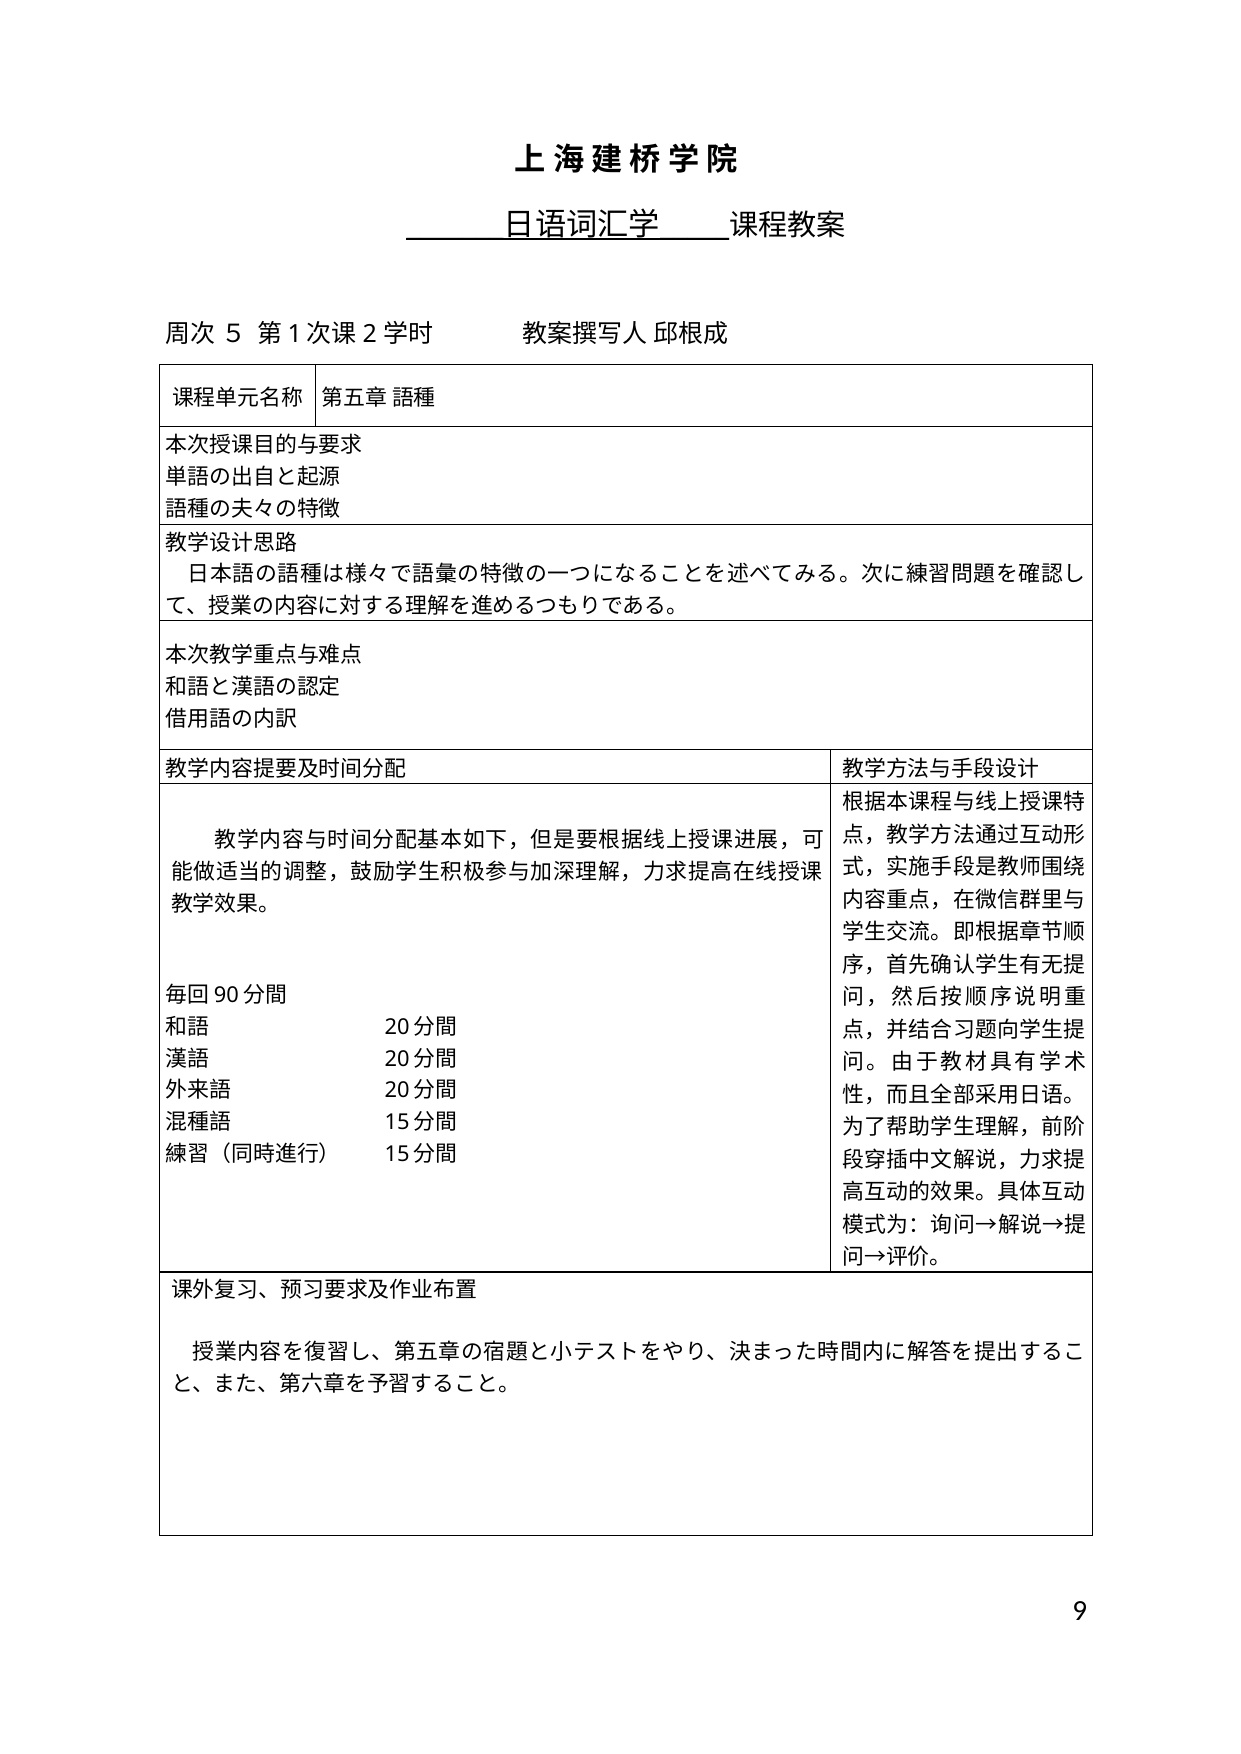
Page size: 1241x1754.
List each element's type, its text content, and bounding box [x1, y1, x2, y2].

table_header 第五章 語種 [316, 365, 1092, 426]
text _______日语词汇学_____课程教案 [165, 189, 1087, 254]
table_cell 本次教学重点与难点 和語と漢語の認定 借用語の内訳 [160, 621, 1092, 749]
table_cell 教学设计思路 日本語の語種は様々で語彙の特徴の一つになることを述べてみる。次に練習問題を確認して、授業の内容に対する理解を進めるつもりである。 [160, 525, 1092, 619]
table_cell 本次授课目的与要求 単語の出自と起源 語種の夫々の特徴 [160, 427, 1092, 523]
table_cell 教学内容与时间分配基本如下，但是要根据线上授课进展，可能做适当的调整，鼓励学生积极参与加深理解，力求提高在线授课教学效果。 毎回90分間 和語 20分間 漢語 20分間 外来語 20分間 混種語 15分間 練習（同時進行） 15分間 [160, 784, 830, 1271]
text 上 海 建 桥 学 院 [165, 124, 1087, 189]
table_cell 教学方法与手段设计 [831, 750, 1092, 783]
table_cell 根据本课程与线上授课特点，教学方法通过互动形式，实施手段是教师围绕内容重点，在微信群里与学生交流。即根据章节顺序，首先确认学生有无提问，然后按顺序说明重点，并结合习题向学生提问。由于教材具有学术性，而且全部采用日语。为了帮助学生理解，前阶段穿插中文解说，力求提高互动的效果。具体互动模式为：询问→解说→提问→评价。 [831, 784, 1092, 1271]
table_cell 课外复习、预习要求及作业布置 授業内容を復習し、第五章の宿題と小テストをやり、決まった時間内に解答を提出すること、また、第六章を予習すること。 [160, 1273, 1092, 1535]
table_header 课程单元名称 [160, 365, 315, 426]
table_cell 教学内容提要及时间分配 [160, 750, 830, 783]
text 周次 ５ 第1次课 2 学时 教案撰写人 邱根成 [165, 299, 1087, 364]
